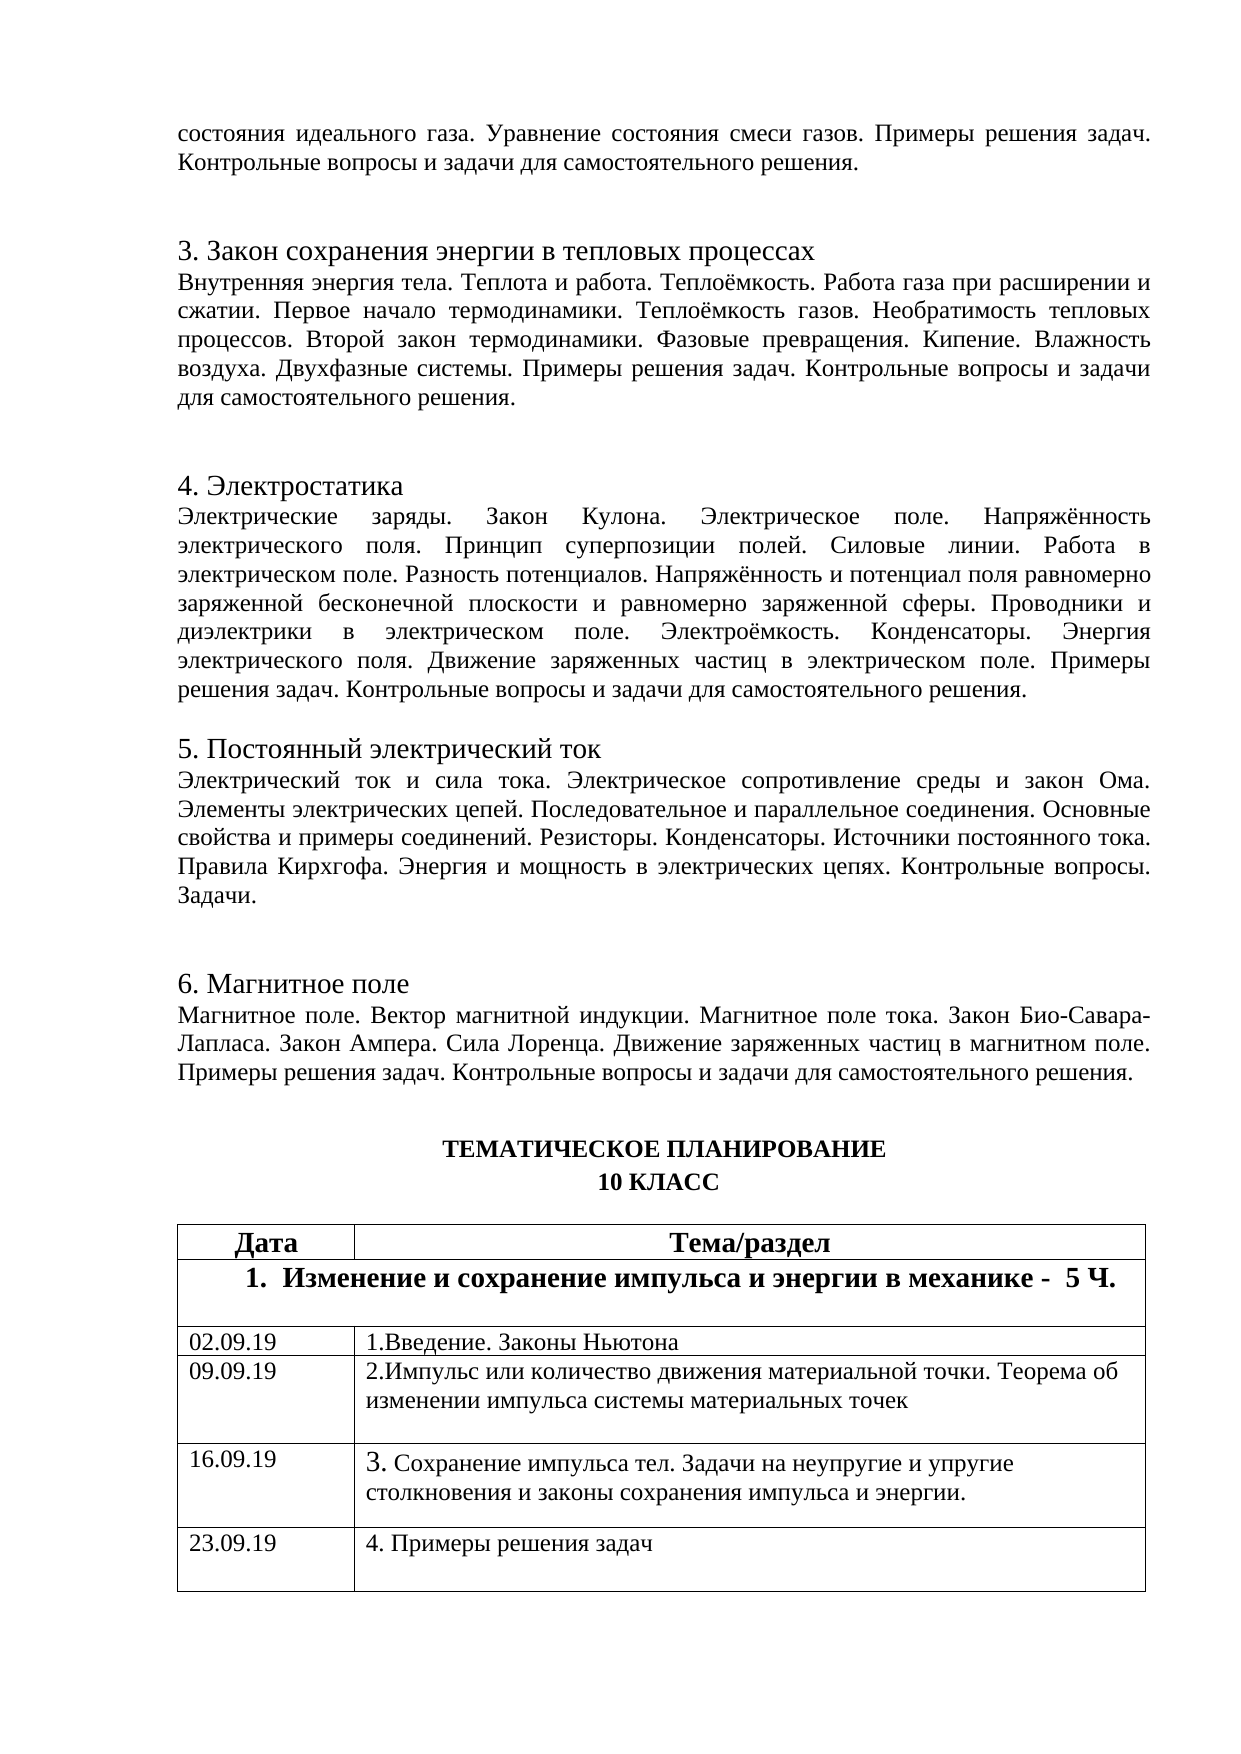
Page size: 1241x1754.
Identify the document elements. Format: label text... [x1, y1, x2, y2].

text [177, 118, 1152, 176]
text Внутренняя энергия тела. Теплота и работа. Теплоёмкость. Работа газа при расширении и сжатии. Первое начало термодинамики. Теплоёмкость газов. Необратимость тепловых процессов. Второй закон термодинамики. Фазовые превращения. Кипение. Влажность воздуха. Двухфазные системы. Примеры решения задач. Контрольные вопросы и задачи для самостоятельного решения. [177, 267, 1152, 410]
table_header Дата [178, 1225, 354, 1259]
text 5. Постоянный электрический ток [177, 731, 1152, 765]
text Магнитное поле. Вектор магнитной индукции. Магнитное поле тока. Закон Био-Савара-Лапласа. Закон Ампера. Сила Лоренца. Движение заряженных частиц в магнитном поле. Примеры решения задач. Контрольные вопросы и задачи для самостоятельного решения. [177, 1000, 1152, 1086]
text Электрические заряды. Закон Кулона. Электрическое поле. Напряжённость электрического поля. Принцип суперпозиции полей. Силовые линии. Работа в электрическом поле. Разность потенциалов. Напряжённость и потенциал поля равномерно заряженной бесконечной плоскости и равномерно заряженной сферы. Проводники и диэлектрики в электрическом поле. Электроёмкость. Конденсаторы. Энергия электрического поля. Движение заряженных частиц в электрическом поле. Примеры решения задач. Контрольные вопросы и задачи для самостоятельного решения. [177, 501, 1152, 703]
text 10 класс [177, 1167, 1152, 1196]
text Электрический ток и сила тока. Электрическое сопротивление среды и закон Ома. Элементы электрических цепей. Последовательное и параллельное соединения. Основные свойства и примеры соединений. Резисторы. Конденсаторы. Источники постоянного тока. Правила Кирхгофа. Энергия и мощность в электрических цепях. Контрольные вопросы. Задачи. [177, 765, 1152, 909]
table_cell 02.09.19 [178, 1327, 354, 1355]
table_header Тема/раздел [355, 1225, 1145, 1259]
table_cell 1.Введение. Законы Ньютона [355, 1327, 1145, 1355]
table_cell 3. Сохранение импульса тел. Задачи на неупругие и упругие столкновения и законы сохранения импульса и энергии. [355, 1444, 1145, 1527]
text 3. Закон сохранения энергии в тепловых процессах [177, 233, 1152, 267]
text 4. Электростатика [177, 468, 1152, 501]
table_cell 4. Примеры решения задач [355, 1528, 1145, 1591]
table_cell 23.09.19 [178, 1528, 354, 1591]
table_cell 09.09.19 [178, 1356, 354, 1443]
table_cell Изменение и сохранение импульса и энергии в механике - 5 ч. [178, 1260, 1145, 1326]
table_cell 2.Импульс или количество движения материальной точки. Теорема об изменении импульса системы материальных точек [355, 1356, 1145, 1443]
text ТЕМАТИЧЕСКОЕ ПЛАНИРОВАНИЕ [177, 1134, 1152, 1162]
table_cell 16.09.19 [178, 1444, 354, 1527]
text 6. Магнитное поле [177, 966, 1152, 1000]
